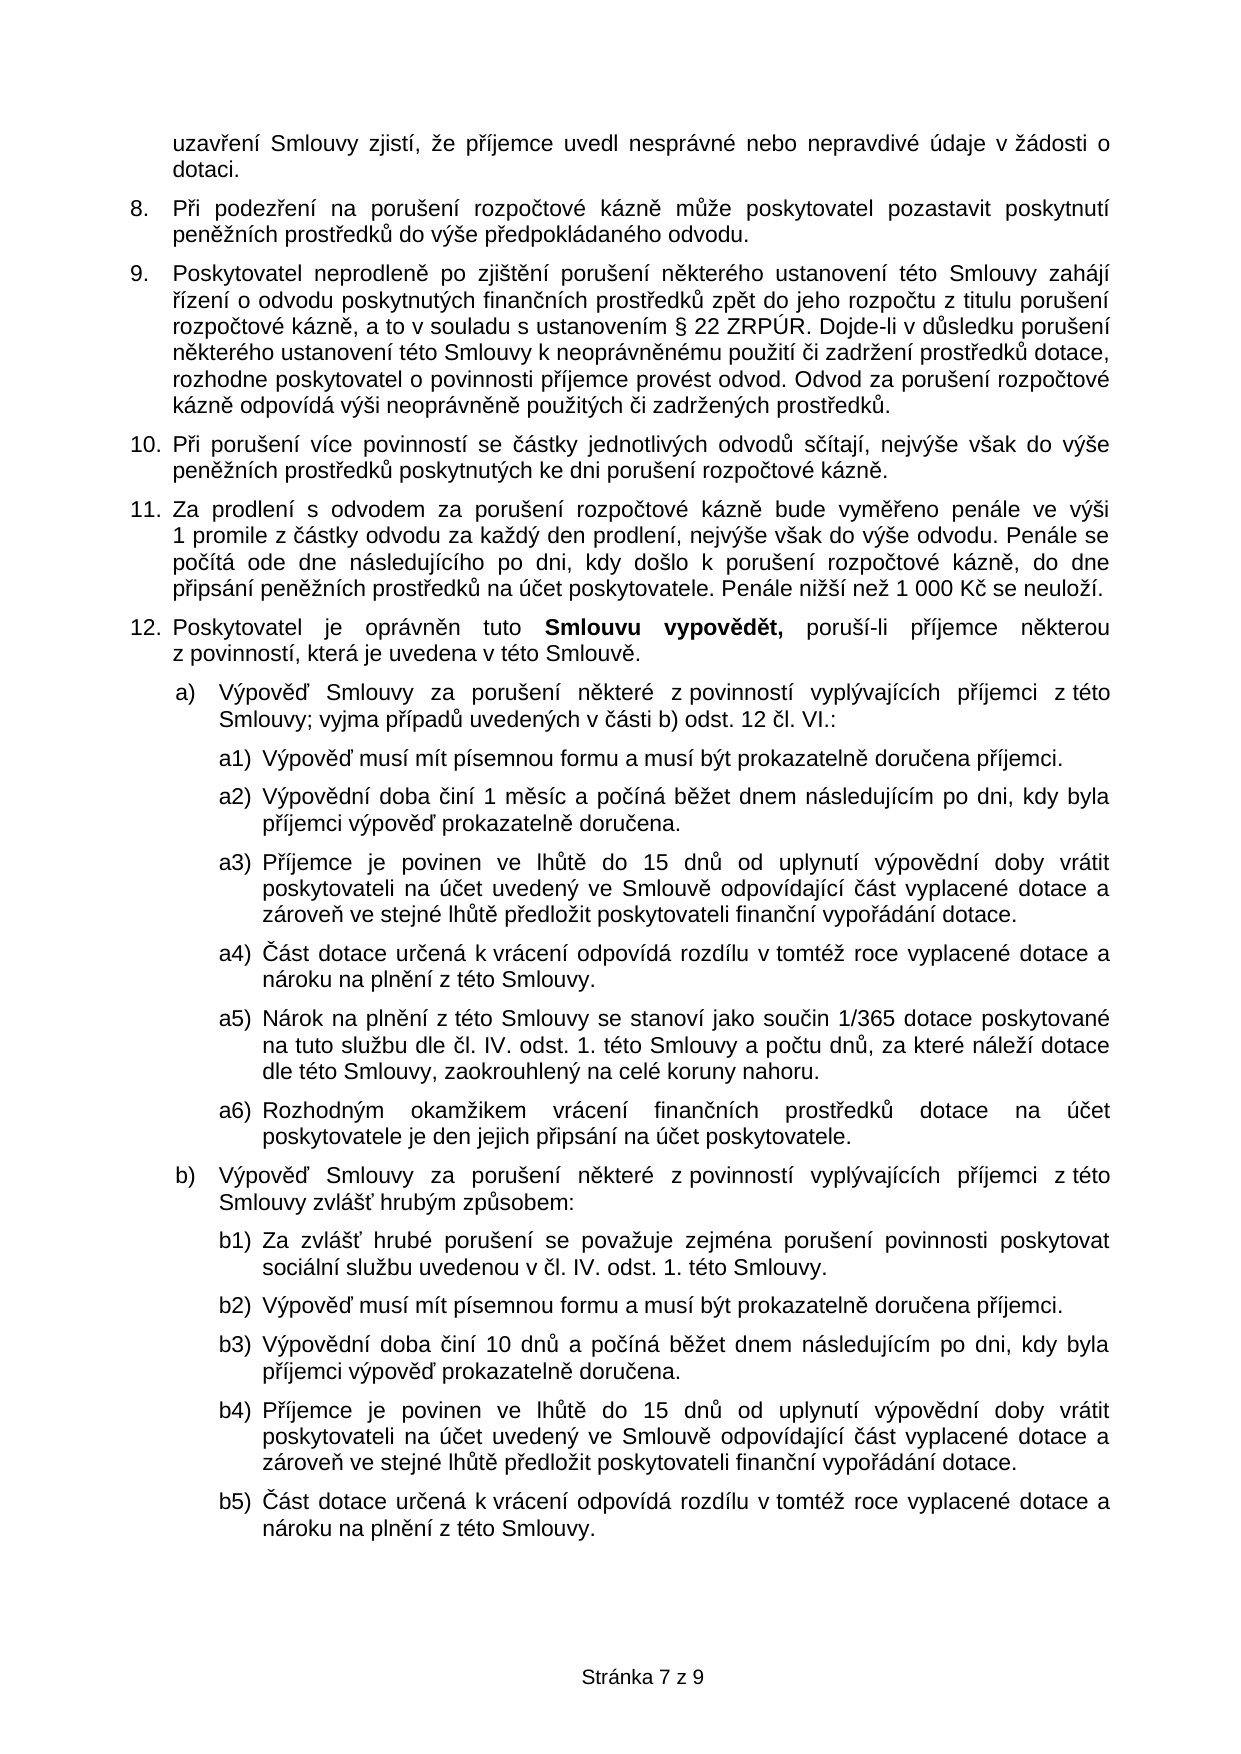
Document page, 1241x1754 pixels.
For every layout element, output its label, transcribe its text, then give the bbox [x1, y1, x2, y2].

text a3) Příjemce je povinen ve lhůtě do 15 dnů od uplynutí výpovědní doby vrátit poskytovateli na účet uvedený ve Smlouvě odpovídající část vyplacené dotace a zároveň ve stejné lhůtě předložit poskytovateli finanční vypořádání dotace. [218, 848, 1110, 928]
text b4) Příjemce je povinen ve lhůtě do 15 dnů od uplynutí výpovědní doby vrátit poskytovateli na účet uvedený ve Smlouvě odpovídající část vyplacené dotace a zároveň ve stejné lhůtě předložit poskytovateli finanční vypořádání dotace. [218, 1397, 1110, 1476]
text a) Výpověď Smlouvy za porušení některé z povinností vyplývajících příjemci z této Smlouvy; vyjma případů uvedených v části b) odst. 12 čl. VI.: [175, 679, 1110, 732]
text 12. Poskytovatel je oprávněn tuto Smlouvu vypovědět, poruší-li příjemce některou z povinností, která je uvedena v této Smlouvě. [130, 614, 1110, 667]
text b1) Za zvlášť hrubé porušení se považuje zejména porušení povinnosti poskytovat sociální službu uvedenou v čl. IV. odst. 1. této Smlouvy. [218, 1227, 1110, 1280]
text 8. Při podezření na porušení rozpočtové kázně může poskytovatel pozastavit poskytnutí peněžních prostředků do výše předpokládaného odvodu. [130, 195, 1110, 248]
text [130, 130, 1110, 183]
text 10. Při porušení více povinností se částky jednotlivých odvodů sčítají, nejvýše však do výše peněžních prostředků poskytnutých ke dni porušení rozpočtové kázně. [130, 431, 1110, 484]
text a6) Rozhodným okamžikem vrácení finančních prostředků dotace na účet poskytovatele je den jejich připsání na účet poskytovatele. [218, 1097, 1110, 1149]
text a1) Výpověď musí mít písemnou formu a musí být prokazatelně doručena příjemci. [218, 744, 1110, 771]
text b) Výpověď Smlouvy za porušení některé z povinností vyplývajících příjemci z této Smlouvy zvlášť hrubým způsobem: [175, 1162, 1110, 1215]
text b5) Část dotace určená k vrácení odpovídá rozdílu v tomtéž roce vyplacené dotace a nároku na plnění z této Smlouvy. [218, 1488, 1110, 1541]
text a2) Výpovědní doba činí 1 měsíc a počíná běžet dnem následujícím po dni, kdy byla příjemci výpověď prokazatelně doručena. [218, 783, 1110, 836]
text b2) Výpověď musí mít písemnou formu a musí být prokazatelně doručena příjemci. [218, 1292, 1110, 1319]
text a4) Část dotace určená k vrácení odpovídá rozdílu v tomtéž roce vyplacené dotace a nároku na plnění z této Smlouvy. [218, 940, 1110, 993]
text b3) Výpovědní doba činí 10 dnů a počíná běžet dnem následujícím po dni, kdy byla příjemci výpověď prokazatelně doručena. [218, 1331, 1110, 1384]
text 9. Poskytovatel neprodleně po zjištění porušení některého ustanovení této Smlouvy zahájí řízení o odvodu poskytnutých finančních prostředků zpět do jeho rozpočtu z titulu porušení rozpočtové kázně, a to v souladu s ustanovením § 22 ZRPÚR. Dojde-li v důsledku porušení některého ustanovení této Smlouvy k neoprávněnému použití či zadržení prostředků dotace, rozhodne poskytovatel o povinnosti příjemce provést odvod. Odvod za porušení rozpočtové kázně odpovídá výši neoprávněně použitých či zadržených prostředků. [130, 260, 1110, 418]
text a5) Nárok na plnění z této Smlouvy se stanoví jako součin 1/365 dotace poskytované na tuto službu dle čl. IV. odst. 1. této Smlouvy a počtu dnů, za které náleží dotace dle této Smlouvy, zaokrouhlený na celé koruny nahoru. [218, 1005, 1110, 1084]
text 11. Za prodlení s odvodem za porušení rozpočtové kázně bude vyměřeno penále ve výši 1 promile z částky odvodu za každý den prodlení, nejvýše však do výše odvodu. Penále se počítá ode dne následujícího po dni, kdy došlo k porušení rozpočtové kázně, do dne připsání peněžních prostředků na účet poskytovatele. Penále nižší než 1 000 Kč se neuloží. [130, 496, 1110, 602]
